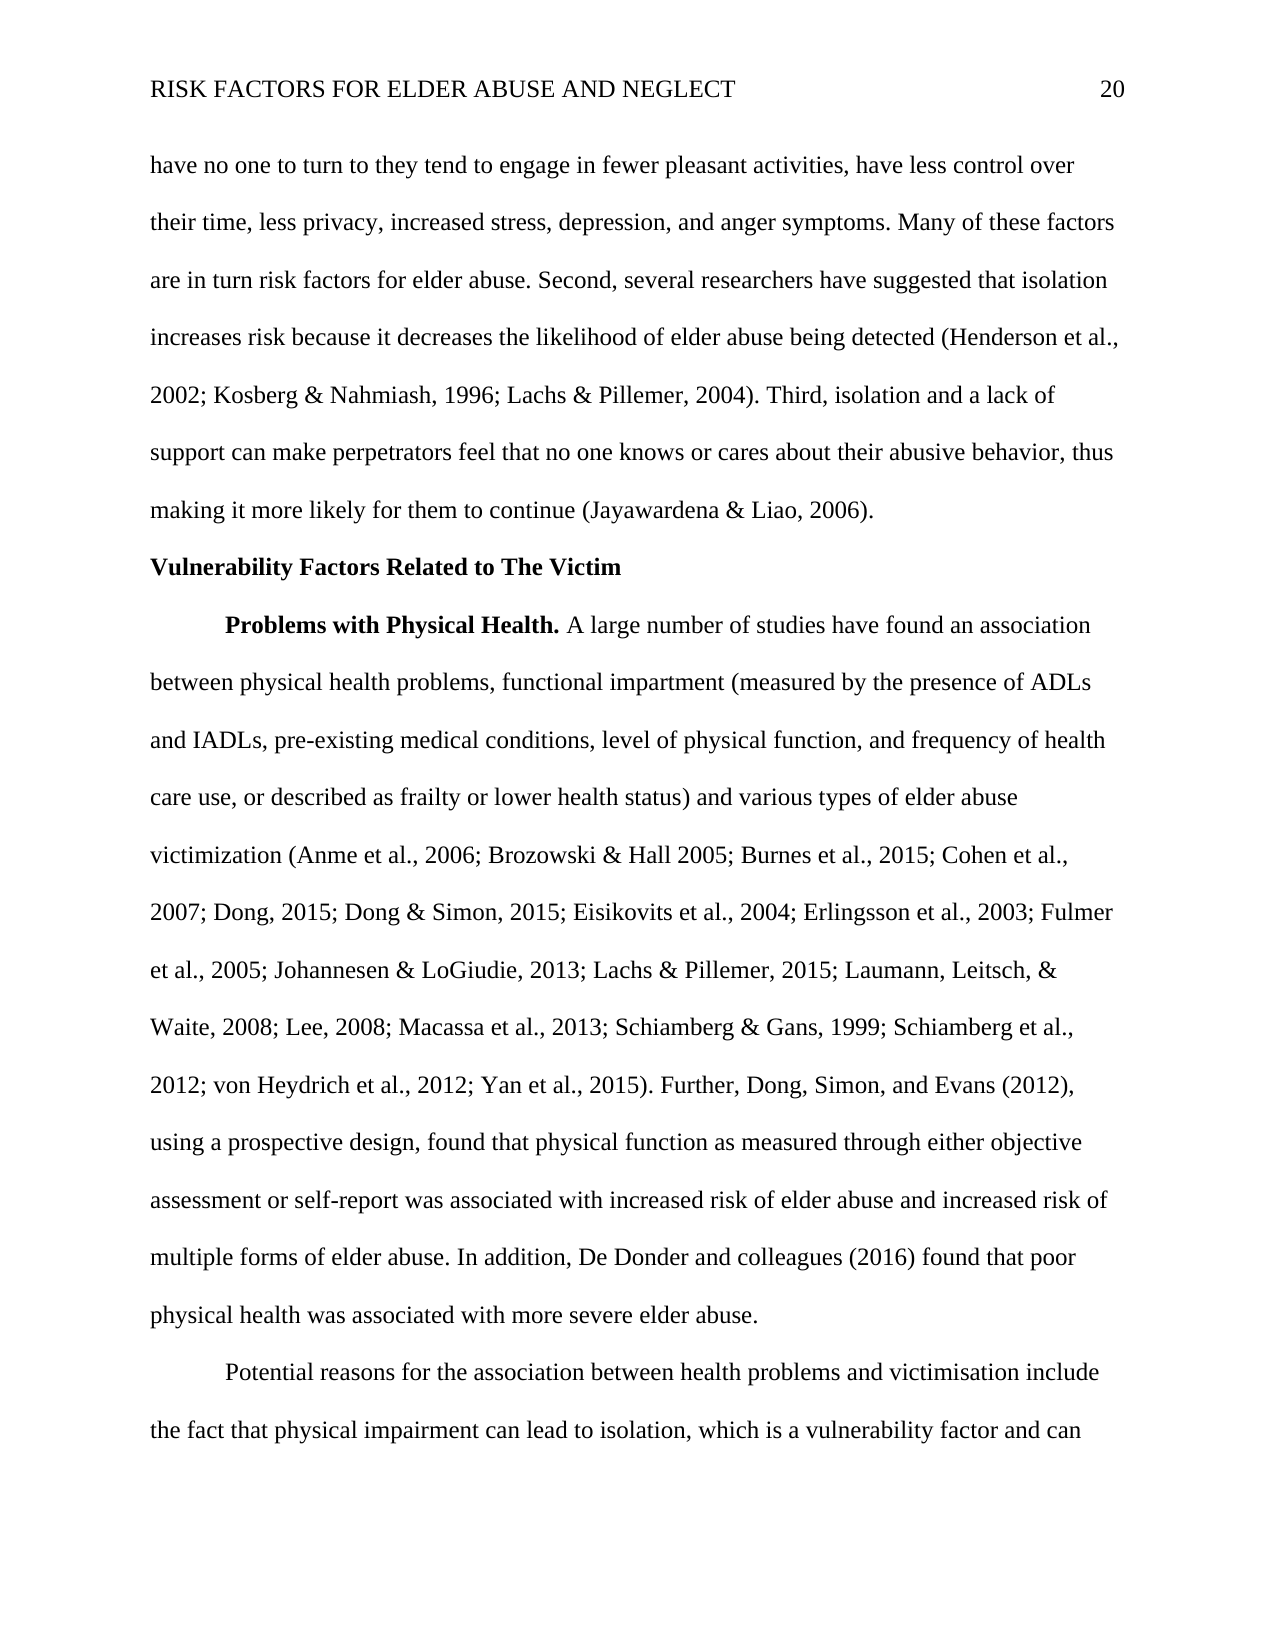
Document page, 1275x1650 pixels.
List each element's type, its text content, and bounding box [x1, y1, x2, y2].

text Problems with Physical Health. A large number of studies have found an association between physical health problems, functional impartment (measured by the presence of ADLs and IADLs, pre-existing medical conditions, level of physical function, and frequency of health care use, or described as frailty or lower health status) and various types of elder abuse victimization (Anme et al., 2006; Brozowski & Hall 2005; Burnes et al., 2015; Cohen et al., 2007; Dong, 2015; Dong & Simon, 2015; Eisikovits et al., 2004; Erlingsson et al., 2003; Fulmer et al., 2005; Johannesen & LoGiudie, 2013; Lachs & Pillemer, 2015; Laumann, Leitsch, & Waite, 2008; Lee, 2008; Macassa et al., 2013; Schiamberg & Gans, 1999; Schiamberg et al., 2012; von Heydrich et al., 2012; Yan et al., 2015). Further, Dong, Simon, and Evans (2012), using a prospective design, found that physical function as measured through either objective assessment or self-report was associated with increased risk of elder abuse and increased risk of multiple forms of elder abuse. In addition, De Donder and colleagues (2016) found that poor physical health was associated with more severe elder abuse. [150, 610, 1125, 1329]
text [150, 1357, 1125, 1444]
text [150, 150, 1125, 524]
text Vulnerability Factors Related to The Victim [150, 552, 1125, 581]
